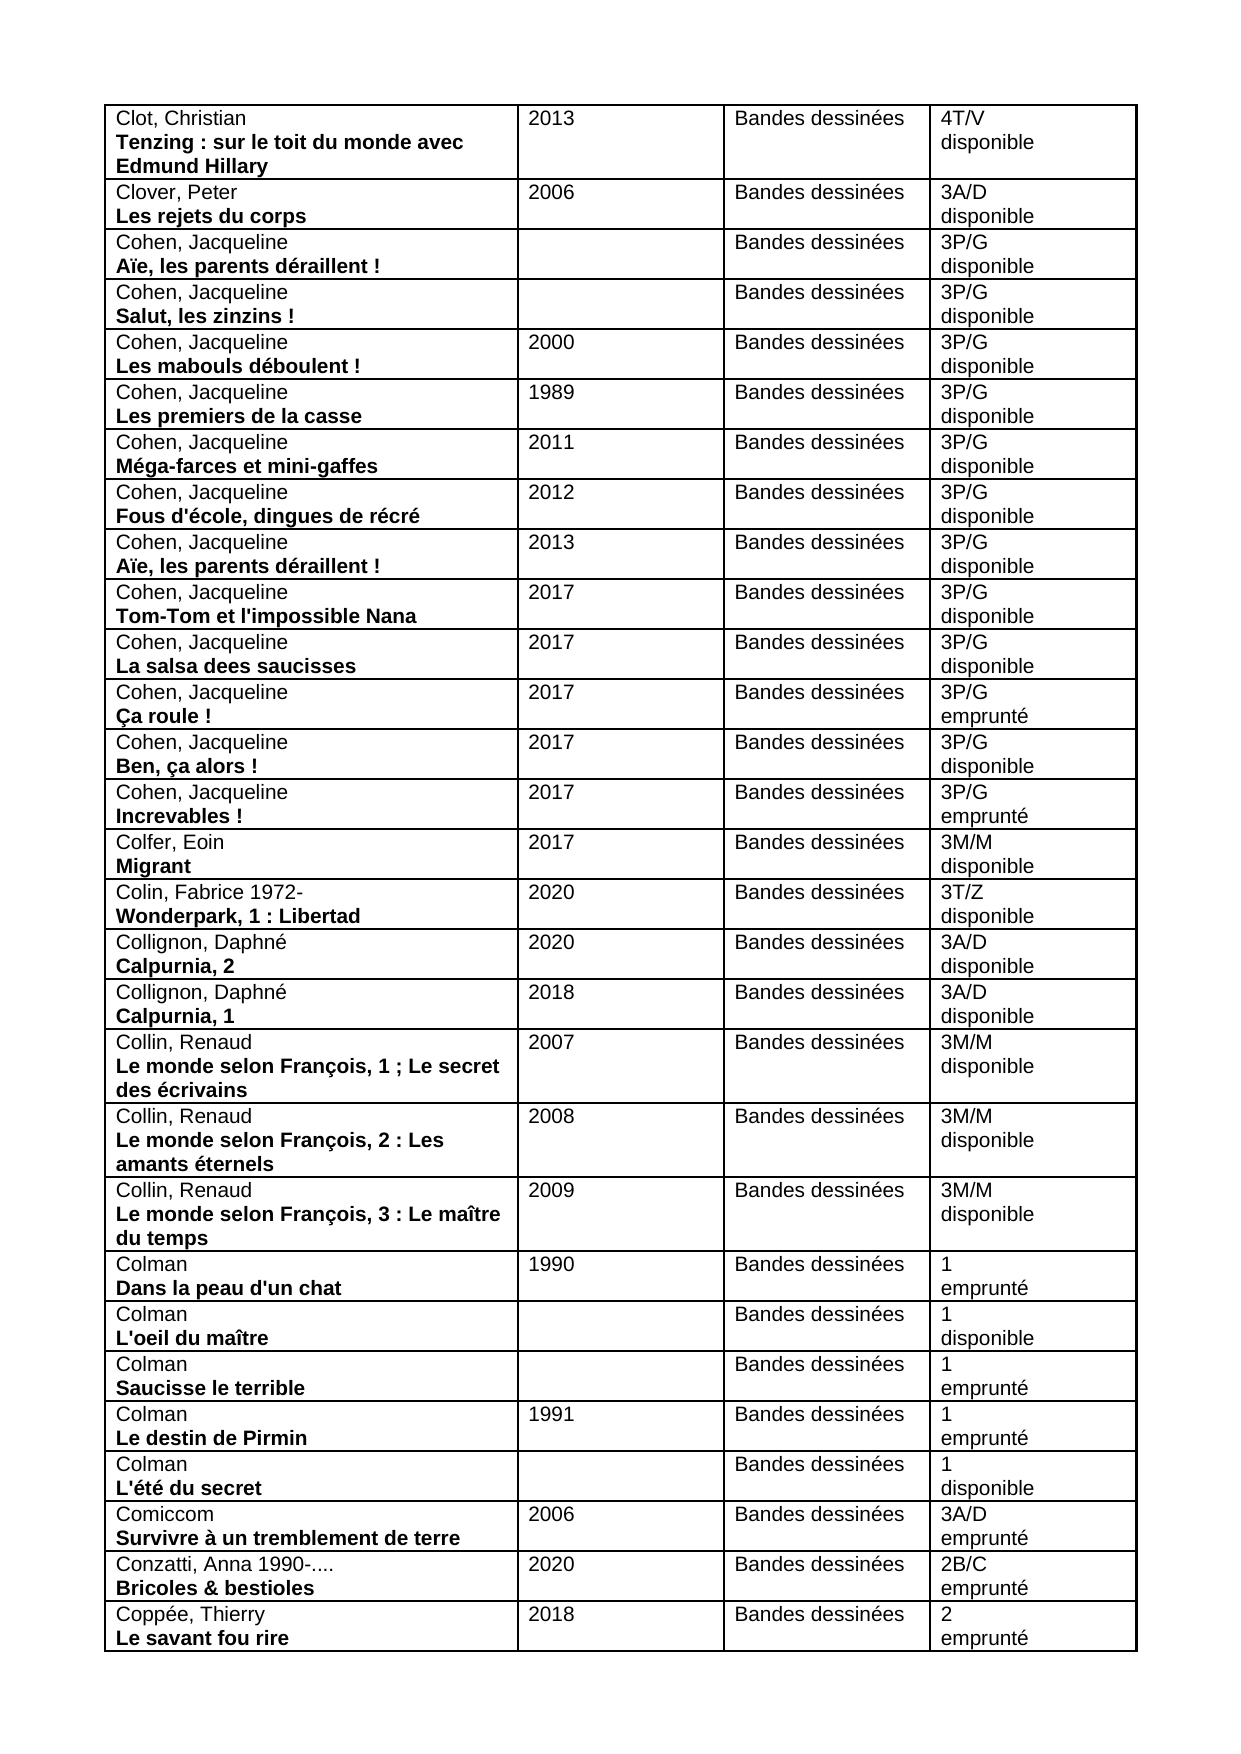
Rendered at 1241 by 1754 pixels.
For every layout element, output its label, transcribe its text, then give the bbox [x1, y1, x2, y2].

table_cell [519, 1452, 723, 1500]
table_cell Bandes dessinées [725, 880, 929, 928]
table_cell Bandes dessinées [725, 1178, 929, 1250]
table_cell Bandes dessinées [725, 930, 929, 978]
table_cell 3A/D disponible [931, 980, 1135, 1028]
table_cell Bandes dessinées [725, 1252, 929, 1300]
table_cell 3A/D emprunté [931, 1502, 1135, 1550]
table_cell Collignon, Daphné Calpurnia, 2 [106, 930, 517, 978]
table_cell Colman Dans la peau d'un chat [106, 1252, 517, 1300]
table_cell 2B/C emprunté [931, 1552, 1135, 1600]
table_cell Bandes dessinées [725, 980, 929, 1028]
table_cell 3P/G disponible [931, 530, 1135, 578]
table_cell [519, 280, 723, 328]
table_cell 2006 [519, 180, 723, 228]
table_cell 4T/V disponible [931, 106, 1135, 178]
table_cell 1989 [519, 380, 723, 428]
table_cell Cohen, Jacqueline Tom-Tom et l'impossible Nana [106, 580, 517, 628]
table_cell 2008 [519, 1104, 723, 1176]
table_cell Collin, Renaud Le monde selon François, 2 : Les amants éternels [106, 1104, 517, 1176]
table_cell Bandes dessinées [725, 430, 929, 478]
table_cell Collin, Renaud Le monde selon François, 1 ; Le secret des écrivains [106, 1030, 517, 1102]
table_cell 3P/G disponible [931, 280, 1135, 328]
table_cell Cohen, Jacqueline Aïe, les parents déraillent ! [106, 530, 517, 578]
table_cell Cohen, Jacqueline Aïe, les parents déraillent ! [106, 230, 517, 278]
table_cell 3P/G disponible [931, 330, 1135, 378]
table_cell 2017 [519, 680, 723, 728]
table_cell 1 emprunté [931, 1402, 1135, 1450]
table_cell 2018 [519, 980, 723, 1028]
table_cell 2007 [519, 1030, 723, 1102]
table_cell 2 emprunté [931, 1602, 1135, 1650]
table_cell Bandes dessinées [725, 630, 929, 678]
table_cell 2006 [519, 1502, 723, 1550]
table_cell Cohen, Jacqueline Fous d'école, dingues de récré [106, 480, 517, 528]
table_cell 2012 [519, 480, 723, 528]
table_cell Cohen, Jacqueline Les premiers de la casse [106, 380, 517, 428]
table_cell Bandes dessinées [725, 1352, 929, 1400]
table_cell Bandes dessinées [725, 1602, 929, 1650]
table_cell Bandes dessinées [725, 780, 929, 828]
table_cell 2017 [519, 580, 723, 628]
table_cell Cohen, Jacqueline Salut, les zinzins ! [106, 280, 517, 328]
table_cell Clot, Christian Tenzing : sur le toit du monde avec Edmund Hillary [106, 106, 517, 178]
table_cell 3A/D disponible [931, 930, 1135, 978]
table_cell Colman L'été du secret [106, 1452, 517, 1500]
table_cell Comiccom Survivre à un tremblement de terre [106, 1502, 517, 1550]
table_cell Cohen, Jacqueline Ça roule ! [106, 680, 517, 728]
table_cell Bandes dessinées [725, 1030, 929, 1102]
table_cell 2018 [519, 1602, 723, 1650]
table_cell Colfer, Eoin Migrant [106, 830, 517, 878]
table_cell 1 disponible [931, 1302, 1135, 1350]
table_cell 2013 [519, 530, 723, 578]
table_cell 2017 [519, 730, 723, 778]
table_cell Cohen, Jacqueline Méga-farces et mini-gaffes [106, 430, 517, 478]
table_cell 3P/G emprunté [931, 780, 1135, 828]
table_cell 2017 [519, 830, 723, 878]
table_cell Colin, Fabrice 1972- Wonderpark, 1 : Libertad [106, 880, 517, 928]
table_cell Bandes dessinées [725, 730, 929, 778]
table_cell 1 emprunté [931, 1352, 1135, 1400]
table_cell 1991 [519, 1402, 723, 1450]
table_cell [519, 1352, 723, 1400]
table_cell 1 emprunté [931, 1252, 1135, 1300]
table_cell 3P/G disponible [931, 430, 1135, 478]
table_cell Bandes dessinées [725, 380, 929, 428]
table_cell 3P/G disponible [931, 230, 1135, 278]
table_cell Bandes dessinées [725, 1402, 929, 1450]
table_cell Bandes dessinées [725, 830, 929, 878]
table_cell Collignon, Daphné Calpurnia, 1 [106, 980, 517, 1028]
table_cell 2009 [519, 1178, 723, 1250]
table_cell 3M/M disponible [931, 1030, 1135, 1102]
table_cell 3P/G disponible [931, 580, 1135, 628]
table_cell 1 disponible [931, 1452, 1135, 1500]
table_cell Bandes dessinées [725, 180, 929, 228]
table_cell Bandes dessinées [725, 1452, 929, 1500]
table_cell 3A/D disponible [931, 180, 1135, 228]
table_cell Colman L'oeil du maître [106, 1302, 517, 1350]
table_cell Bandes dessinées [725, 230, 929, 278]
table_cell Cohen, Jacqueline Les mabouls déboulent ! [106, 330, 517, 378]
table_cell 2011 [519, 430, 723, 478]
table_cell Bandes dessinées [725, 480, 929, 528]
table_cell Cohen, Jacqueline La salsa dees saucisses [106, 630, 517, 678]
table_cell 1990 [519, 1252, 723, 1300]
table_cell Bandes dessinées [725, 680, 929, 728]
table_cell 3T/Z disponible [931, 880, 1135, 928]
table_cell Bandes dessinées [725, 106, 929, 178]
table_cell 3P/G disponible [931, 730, 1135, 778]
table_cell Bandes dessinées [725, 1552, 929, 1600]
table_cell 2000 [519, 330, 723, 378]
table_cell 3M/M disponible [931, 1178, 1135, 1250]
table_cell Cohen, Jacqueline Increvables ! [106, 780, 517, 828]
table_cell Bandes dessinées [725, 1502, 929, 1550]
table_cell Conzatti, Anna 1990-.... Bricoles & bestioles [106, 1552, 517, 1600]
table_cell 2017 [519, 630, 723, 678]
table_cell 3P/G disponible [931, 480, 1135, 528]
table_cell Clover, Peter Les rejets du corps [106, 180, 517, 228]
table_cell [519, 230, 723, 278]
table_cell Bandes dessinées [725, 330, 929, 378]
table_cell Colman Le destin de Pirmin [106, 1402, 517, 1450]
table_cell Coppée, Thierry Le savant fou rire [106, 1602, 517, 1650]
table_cell 3M/M disponible [931, 830, 1135, 878]
table_cell 2020 [519, 1552, 723, 1600]
table_cell Collin, Renaud Le monde selon François, 3 : Le maître du temps [106, 1178, 517, 1250]
table_cell Bandes dessinées [725, 530, 929, 578]
table_cell Bandes dessinées [725, 1302, 929, 1350]
table_cell 3M/M disponible [931, 1104, 1135, 1176]
table_cell 2013 [519, 106, 723, 178]
table_cell Bandes dessinées [725, 280, 929, 328]
table_cell [519, 1302, 723, 1350]
table_cell 3P/G emprunté [931, 680, 1135, 728]
table_cell 2020 [519, 880, 723, 928]
table_cell 3P/G disponible [931, 380, 1135, 428]
table_cell 3P/G disponible [931, 630, 1135, 678]
table_cell Colman Saucisse le terrible [106, 1352, 517, 1400]
table_cell Bandes dessinées [725, 1104, 929, 1176]
table_cell Cohen, Jacqueline Ben, ça alors ! [106, 730, 517, 778]
table_cell 2020 [519, 930, 723, 978]
table_cell Bandes dessinées [725, 580, 929, 628]
table_cell 2017 [519, 780, 723, 828]
